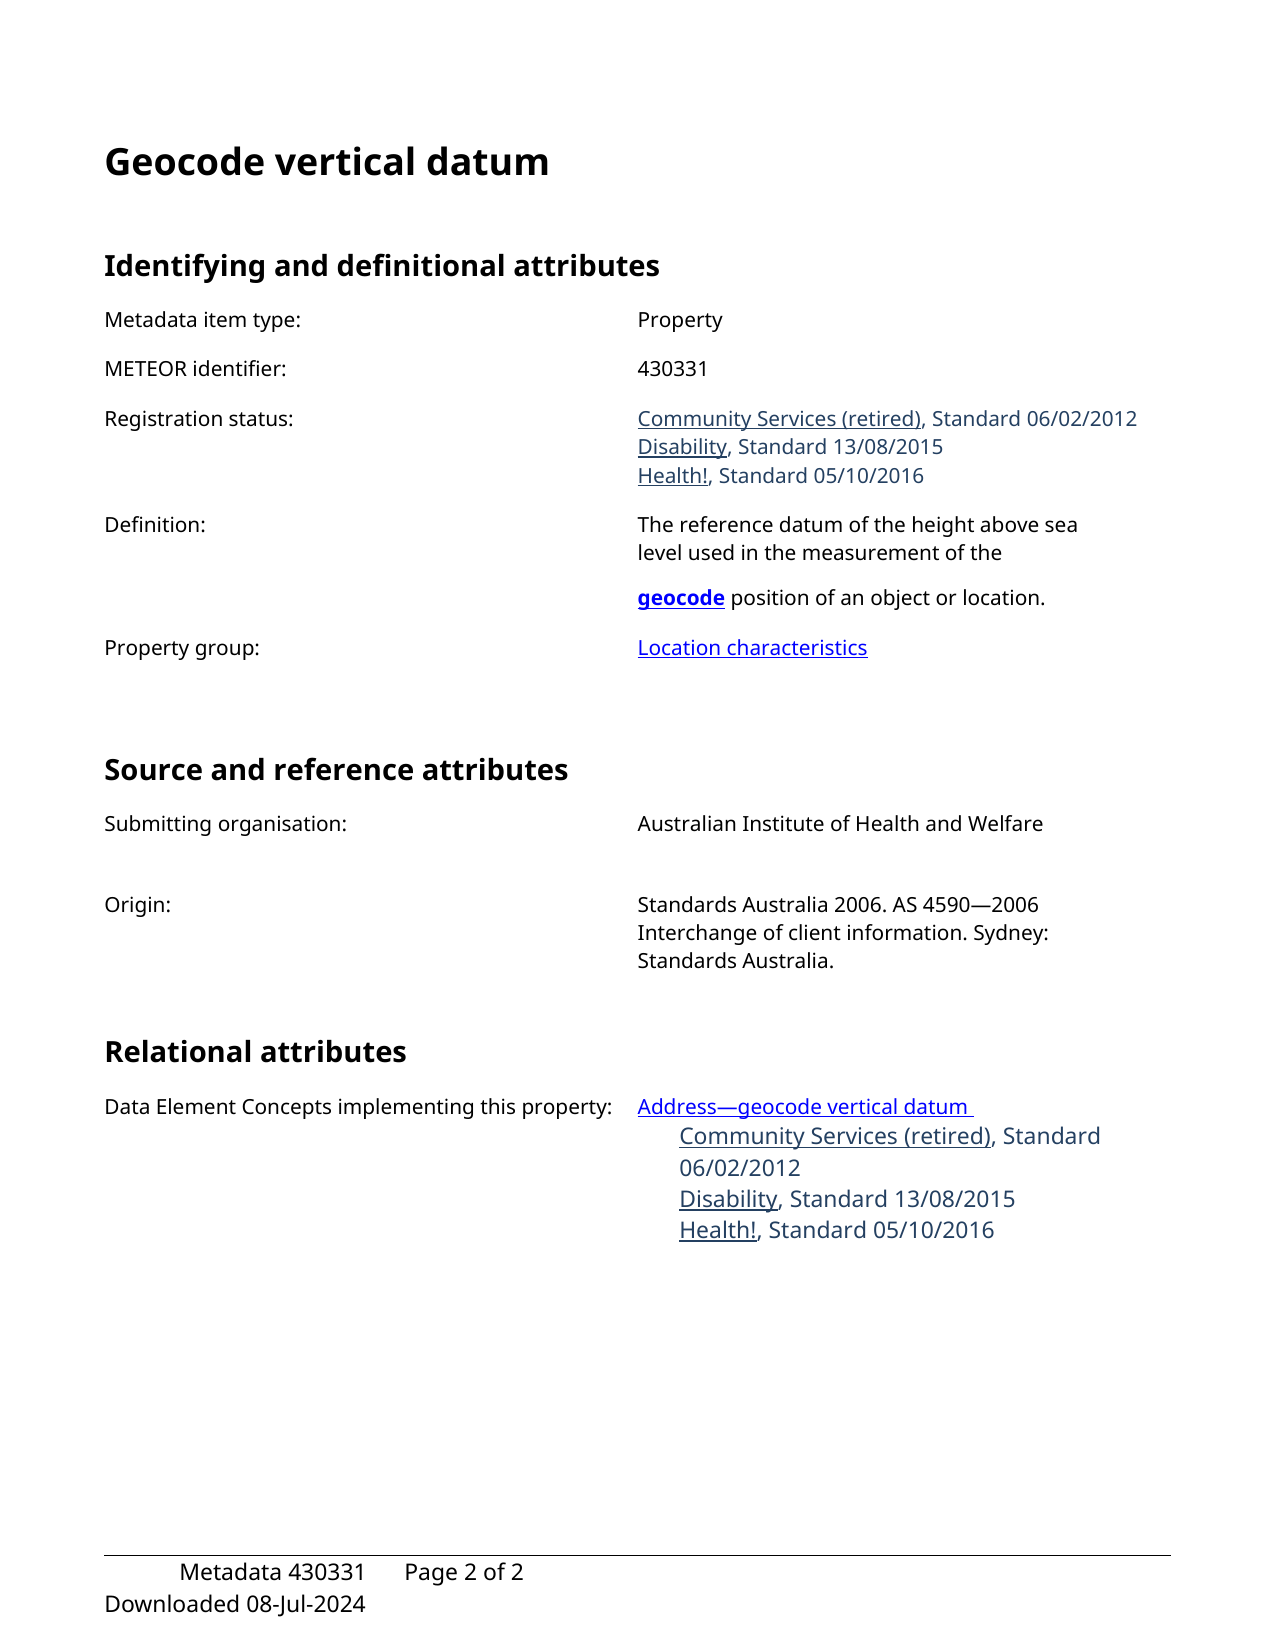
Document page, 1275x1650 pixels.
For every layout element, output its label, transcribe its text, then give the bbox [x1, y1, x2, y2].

table_cell Property group: [93, 623, 626, 672]
table_header Identifying and definitional attributes [93, 199, 1159, 295]
table_cell Standards Australia 2006. AS 4590—2006 Interchange of client information. Sydney: Standards Australia. [626, 879, 1159, 986]
table_cell Submitting organisation: [93, 799, 626, 879]
table_cell Location characteristics [626, 623, 1159, 672]
table_cell Definition: [93, 500, 626, 622]
table_cell 430331 [626, 344, 1159, 393]
table_cell Registration status: [93, 394, 626, 499]
table_cell The reference datum of the height above sea level used in the measurement of the geocode position of an object or location. [626, 500, 1159, 622]
table_header Source and reference attributes [93, 703, 1159, 799]
table_cell Community Services (retired), Standard 06/02/2012 Disability, Standard 13/08/2015 Health!, Standard 05/10/2016 [626, 394, 1159, 499]
table_cell Metadata item type: [93, 295, 626, 344]
table_cell Relational attributes [93, 986, 1159, 1081]
table_cell Property [626, 295, 1159, 344]
table_cell Address—geocode vertical datum Community Services (retired), Standard 06/02/2012 Disability, Standard 13/08/2015 Health!, Standard 05/10/2016 [626, 1081, 1159, 1313]
table_cell METEOR identifier: [93, 344, 626, 393]
table_cell Origin: [93, 879, 626, 986]
table_cell Data Element Concepts implementing this property: [93, 1081, 626, 1313]
subtitle Geocode vertical datum [104, 135, 1171, 186]
table_cell Australian Institute of Health and Welfare [626, 799, 1159, 879]
